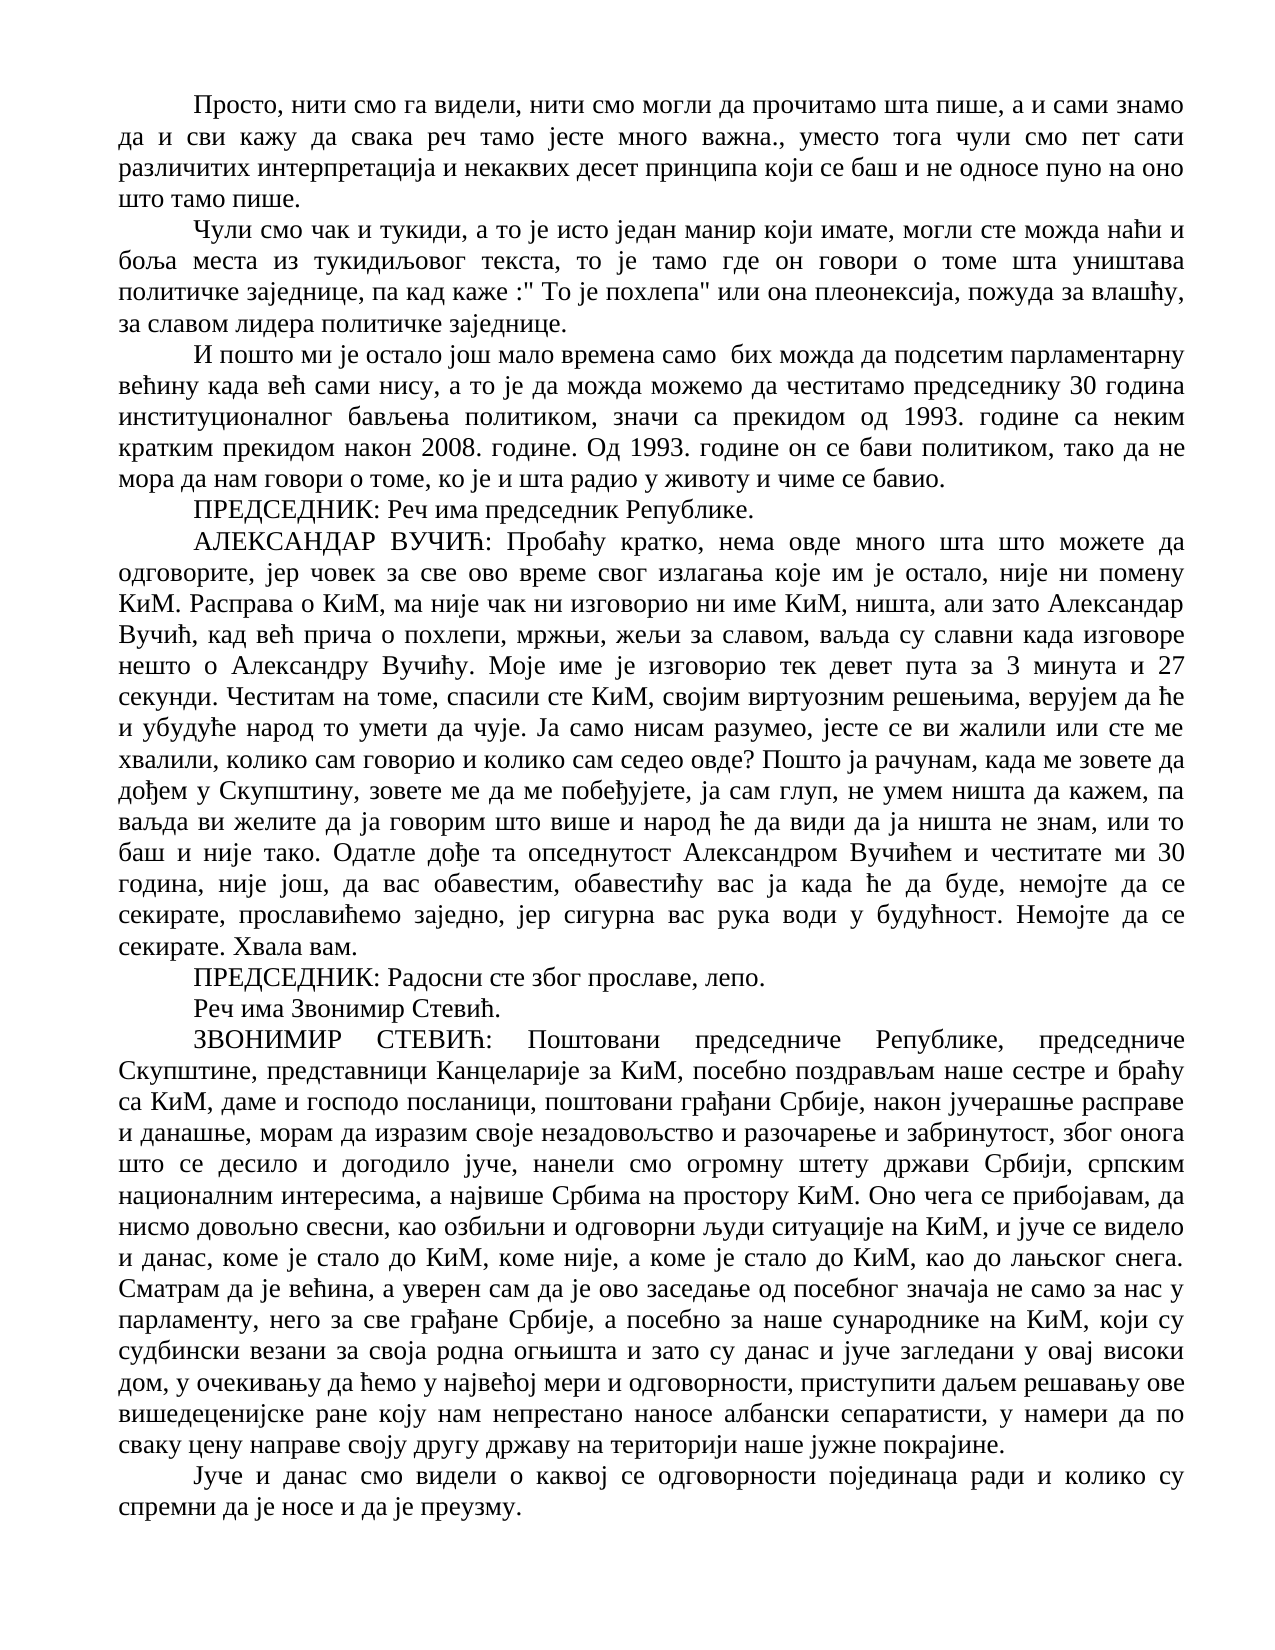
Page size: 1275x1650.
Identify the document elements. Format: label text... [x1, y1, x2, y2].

text Реч има Звонимир Стевић. [118, 992, 1186, 1023]
text ПРЕДСЕДНИК: Реч има председник Републике. [118, 493, 1186, 525]
text Чули смо чак и тукиди, а то је исто један манир који имате, могли сте можда наћи и боља места из тукидиљовог текста, то је тамо где он говори о томе шта уништава политичке заједнице, па кад каже :" То је похлепа" или она плеонексија, пожуда за влашћу, за славом лидера политичке заједнице. [118, 213, 1186, 338]
text ЗВОНИМИР СТЕВИЋ: Поштовани председниче Републике, председниче Скупштине, представници Канцеларије за КиМ, посебно поздрављам наше сестре и браћу са КиМ, даме и господо посланици, поштовани грађани Србије, након јучерашње расправе и данашње, морам да изразим своје незадовољство и разочарење и забринутост, због онога што се десило и догодило јуче, нанели смо огромну штету држави Србији, српским националним интересима, а највише Србима на простору КиМ. Оно чега се прибојавам, да нисмо довољно свесни, као озбиљни и одговорни људи ситуације на КиМ, и јуче се видело и данас, коме је стало до КиМ, коме није, а коме је стало до КиМ, као до лањског снега. Сматрам да је већина, а уверен сам да је ово заседање од посебног значаја не само за нас у парламенту, него за све грађане Србије, а посебно за наше сународнике на КиМ, који су судбински везани за своја родна огњишта и зато су данас и јуче загледани у овај високи дом, у очекивању да ћемо у највећој мери и одговорности, приступити даљем решавању ове вишедеценијске ране коју нам непрестано наносе албански сепаратисти, у намери да по сваку цену направе своју другу државу на територији наше јужне покрајине. [118, 1023, 1186, 1459]
text И пошто ми је остало још мало времена само бих можда да подсетим парламентарну већину када већ сами нису, а то је да можда можемо да честитамо председнику 30 година институционалног бављења политиком, значи са прекидом од 1993. године са неким кратким прекидом након 2008. године. Од 1993. године он се бави политиком, тако да не мора да нам говори о томе, ко је и шта радио у животу и чиме се бавио. [118, 338, 1186, 493]
text ПРЕДСЕДНИК: Радосни сте због прославе, лепо. [118, 961, 1186, 992]
text АЛЕКСАНДАР ВУЧИЋ: Пробаћу кратко, нема овде много шта што можете да одговорите, јер човек за све ово време свог излагања које им је остало, није ни помену КиМ. Расправа о КиМ, ма није чак ни изговорио ни име КиМ, ништа, али зато Александар Вучић, кад већ прича о похлепи, мржњи, жељи за славом, ваљда су славни када изговоре нешто о Александру Вучићу. Моје име је изговорио тек девет пута за 3 минута и 27 секунди. Честитам на томе, спасили сте КиМ, својим виртуозним решењима, верујем да ће и убудуће народ то умети да чује. Ја само нисам разумео, јесте се ви жалили или сте ме хвалили, колико сам говорио и колико сам седео овде? Пошто ја рачунам, када ме зовете да дођем у Скупштину, зовете ме да ме побеђујете, ја сам глуп, не умем ништа да кажем, па ваљда ви желите да ја говорим што више и народ ће да види да ја ништа не знам, или то баш и није тако. Одатле дође та опседнутост Александром Вучићем и честитате ми 30 година, није још, да вас обавестим, обавестићу вас ја када ће да буде, немојте да се секирате, прославићемо заједно, јер сигурна вас рука води у будућност. Немојте да се секирате. Хвала вам. [118, 525, 1186, 961]
text Просто, нити смо га видели, нити смо могли да прочитамо шта пише, а и сами знамо да и сви кажу да свака реч тамо јесте много важна., уместо тога чули смо пет сати различитих интерпретација и некаквих десет принципа који се баш и не односе пуно на оно што тамо пише. [118, 89, 1186, 213]
text Јуче и данас смо видели о каквој се одговорности појединаца ради и колико су спремни да је носе и да је преузму. [118, 1459, 1186, 1521]
